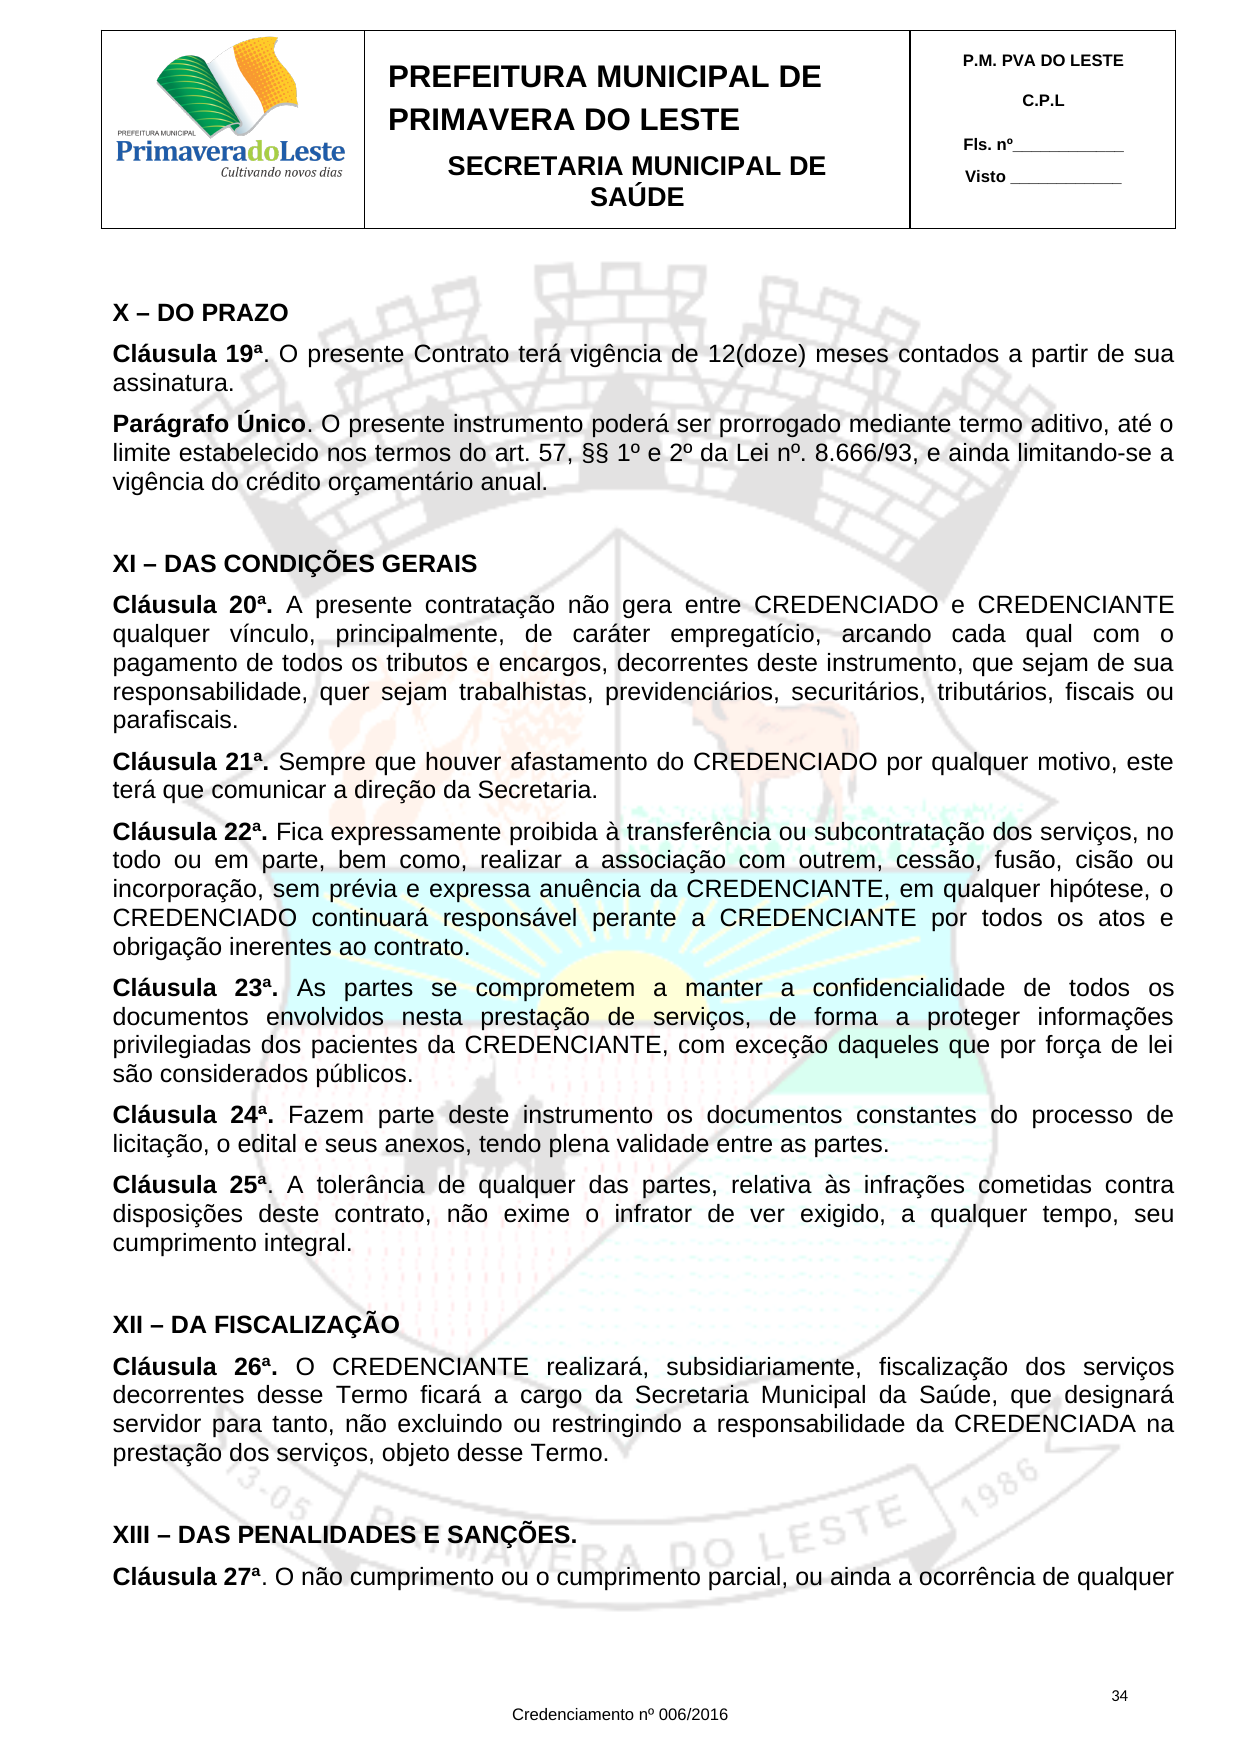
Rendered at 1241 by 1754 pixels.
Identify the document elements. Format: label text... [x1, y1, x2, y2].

text X – DO PRAZO [112, 298, 1176, 327]
text Cláusula 24ª. Fazem parte deste instrumento os documentos constantes do processo de licitação, o edital e seus anexos, tendo plena validade entre as partes. [112, 1100, 1176, 1158]
picture [112, 30, 349, 183]
text Cláusula 21ª. Sempre que houver afastamento do CREDENCIADO por qualquer motivo, este terá que comunicar a direção da Secretaria. [112, 747, 1176, 804]
text Cláusula 20ª. A presente contratação não gera entre CREDENCIADO e CREDENCIANTE qualquer vínculo, principalmente, de caráter empregatício, arcando cada qual com o pagamento de todos os tributos e encargos, decorrentes deste instrumento, que sejam de sua responsabilidade, quer sejam trabalhistas, previdenciários, securitários, tributários, fiscais ou parafiscais. [112, 590, 1176, 734]
text Cláusula 19ª. O presente Contrato terá vigência de 12(doze) meses contados a partir de sua assinatura. [112, 339, 1176, 397]
text XI – DAS CONDIÇÕES GERAIS [112, 549, 1176, 578]
text Cláusula 23ª. As partes se comprometem a manter a confidencialidade de todos os documentos envolvidos nesta prestação de serviços, de forma a proteger informações privilegiadas dos pacientes da CREDENCIANTE, com exceção daqueles que por força de lei são considerados públicos. [112, 973, 1176, 1088]
text Parágrafo Único. O presente instrumento poderá ser prorrogado mediante termo aditivo, até o limite estabelecido nos termos do art. 57, §§ 1º e 2º da Lei nº. 8.666/93, e ainda limitando-se a vigência do crédito orçamentário anual. [112, 409, 1176, 495]
text Cláusula 22ª. Fica expressamente proibida à transferência ou subcontratação dos serviços, no todo ou em parte, bem como, realizar a associação com outrem, cessão, fusão, cisão ou incorporação, sem prévia e expressa anuência da CREDENCIANTE, em qualquer hipótese, o CREDENCIADO continuará responsável perante a CREDENCIANTE por todos os atos e obrigação inerentes ao contrato. [112, 817, 1176, 960]
text XII – DA FISCALIZAÇÃO [112, 1310, 1176, 1339]
text Cláusula 25ª. A tolerância de qualquer das partes, relativa às infrações cometidas contra disposições deste contrato, não exime o infrator de ver exigido, a qualquer tempo, seu cumprimento integral. [112, 1170, 1176, 1257]
text Cláusula 26ª. O CREDENCIANTE realizará, subsidiariamente, fiscalização dos serviços decorrentes desse Termo ficará a cargo da Secretaria Municipal da Saúde, que designará servidor para tanto, não excluindo ou restringindo a responsabilidade da CREDENCIADA na prestação dos serviços, objeto desse Termo. [112, 1352, 1176, 1467]
text XIII – DAS PENALIDADES E SANÇÕES. [112, 1520, 1176, 1549]
